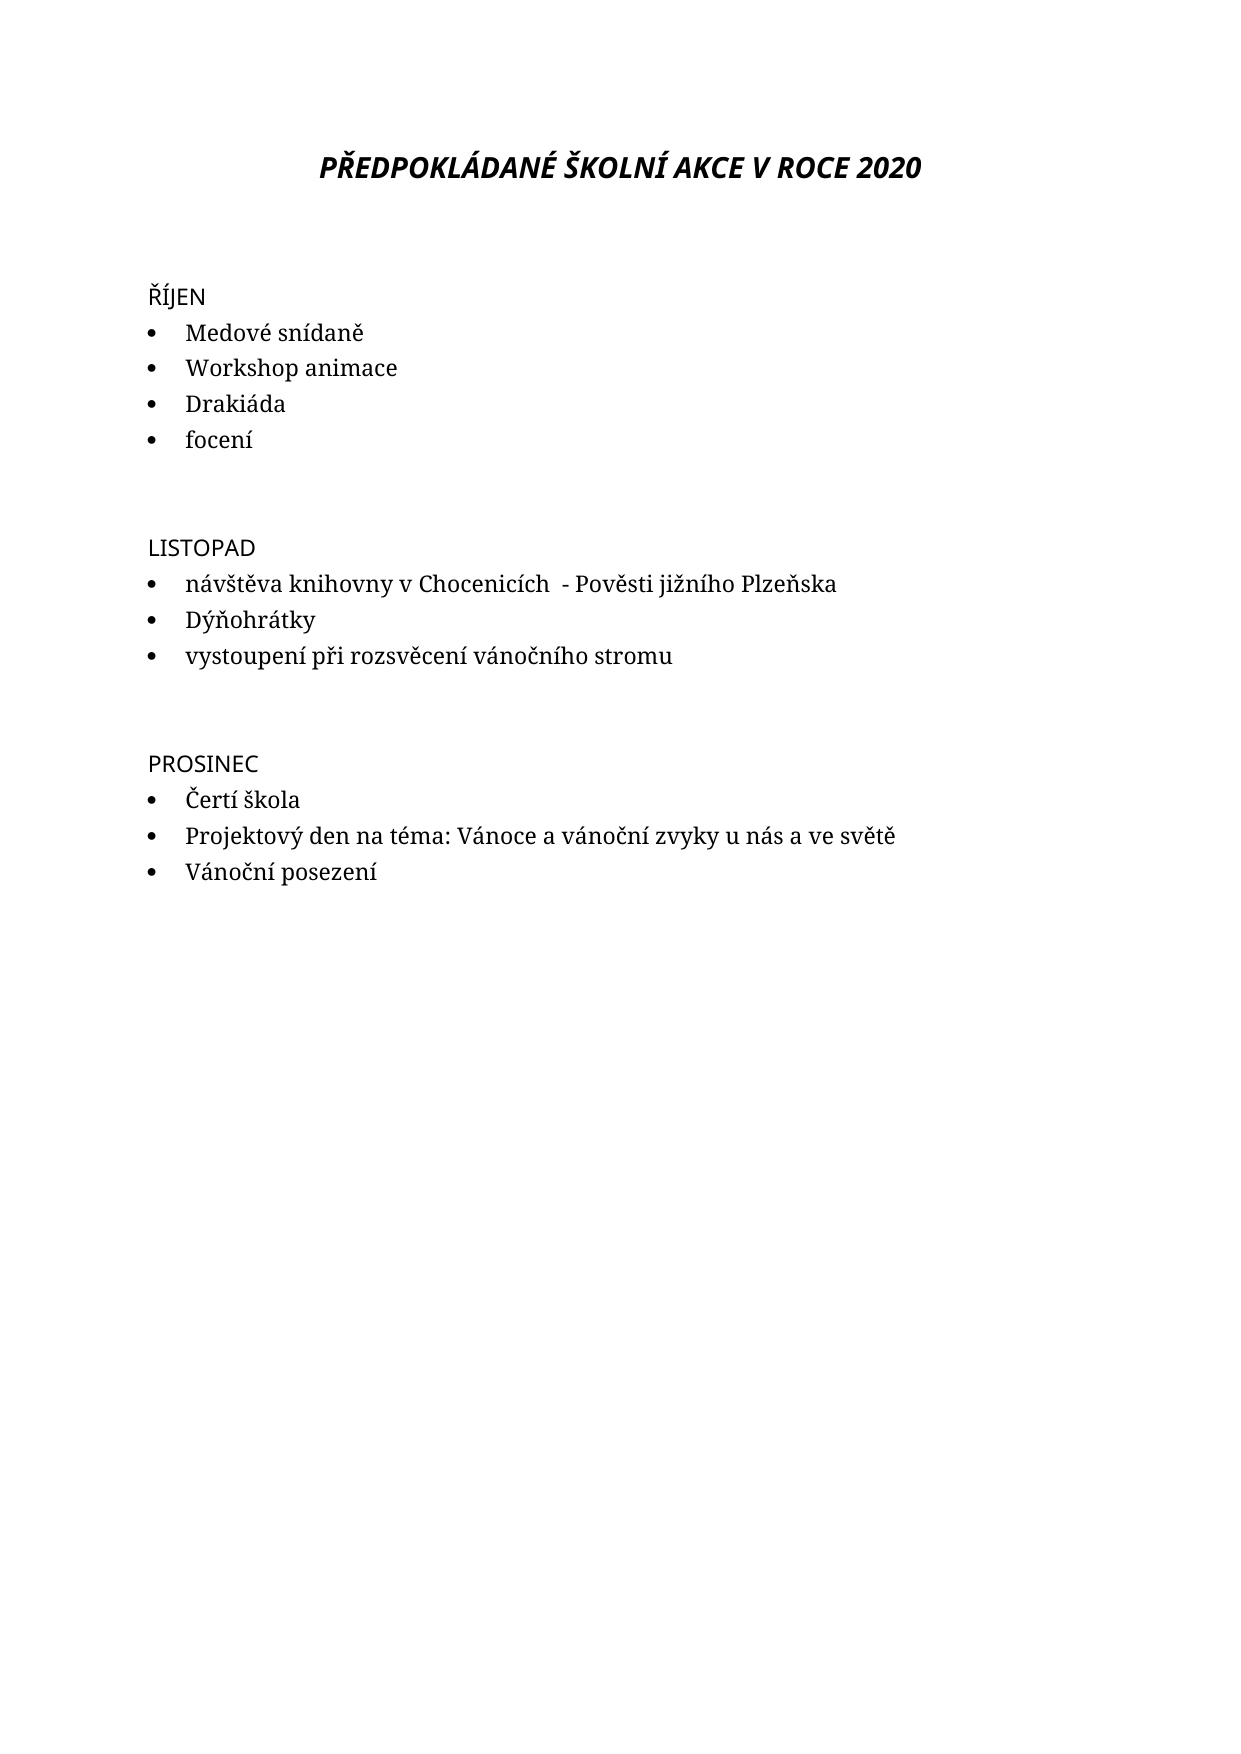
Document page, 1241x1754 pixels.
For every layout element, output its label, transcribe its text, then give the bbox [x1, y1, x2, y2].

list Projektový den na téma: Vánoce a vánoční zvyky u nás a ve světě [148, 819, 1093, 851]
list návštěva knihovny v Chocenicích - Pověsti jižního Plzeňska [148, 568, 1093, 599]
list LISTOPAD [148, 532, 1093, 563]
list vystoupení při rozsvěcení vánočního stromu [148, 640, 1093, 671]
list focení [148, 424, 1093, 456]
text PŘEDPOKLÁDANÉ ŠKOLNÍ AKCE V ROCE 2020 [148, 148, 1093, 187]
list ŘÍJEN [148, 281, 1093, 312]
list Drakiáda [148, 388, 1093, 419]
list Vánoční posezení [148, 856, 1093, 887]
list Medové snídaně [148, 316, 1093, 348]
list Čertí škola [148, 784, 1093, 815]
list Workshop animace [148, 352, 1093, 384]
list Dýňohrátky [148, 604, 1093, 635]
list PROSINEC [148, 748, 1093, 779]
